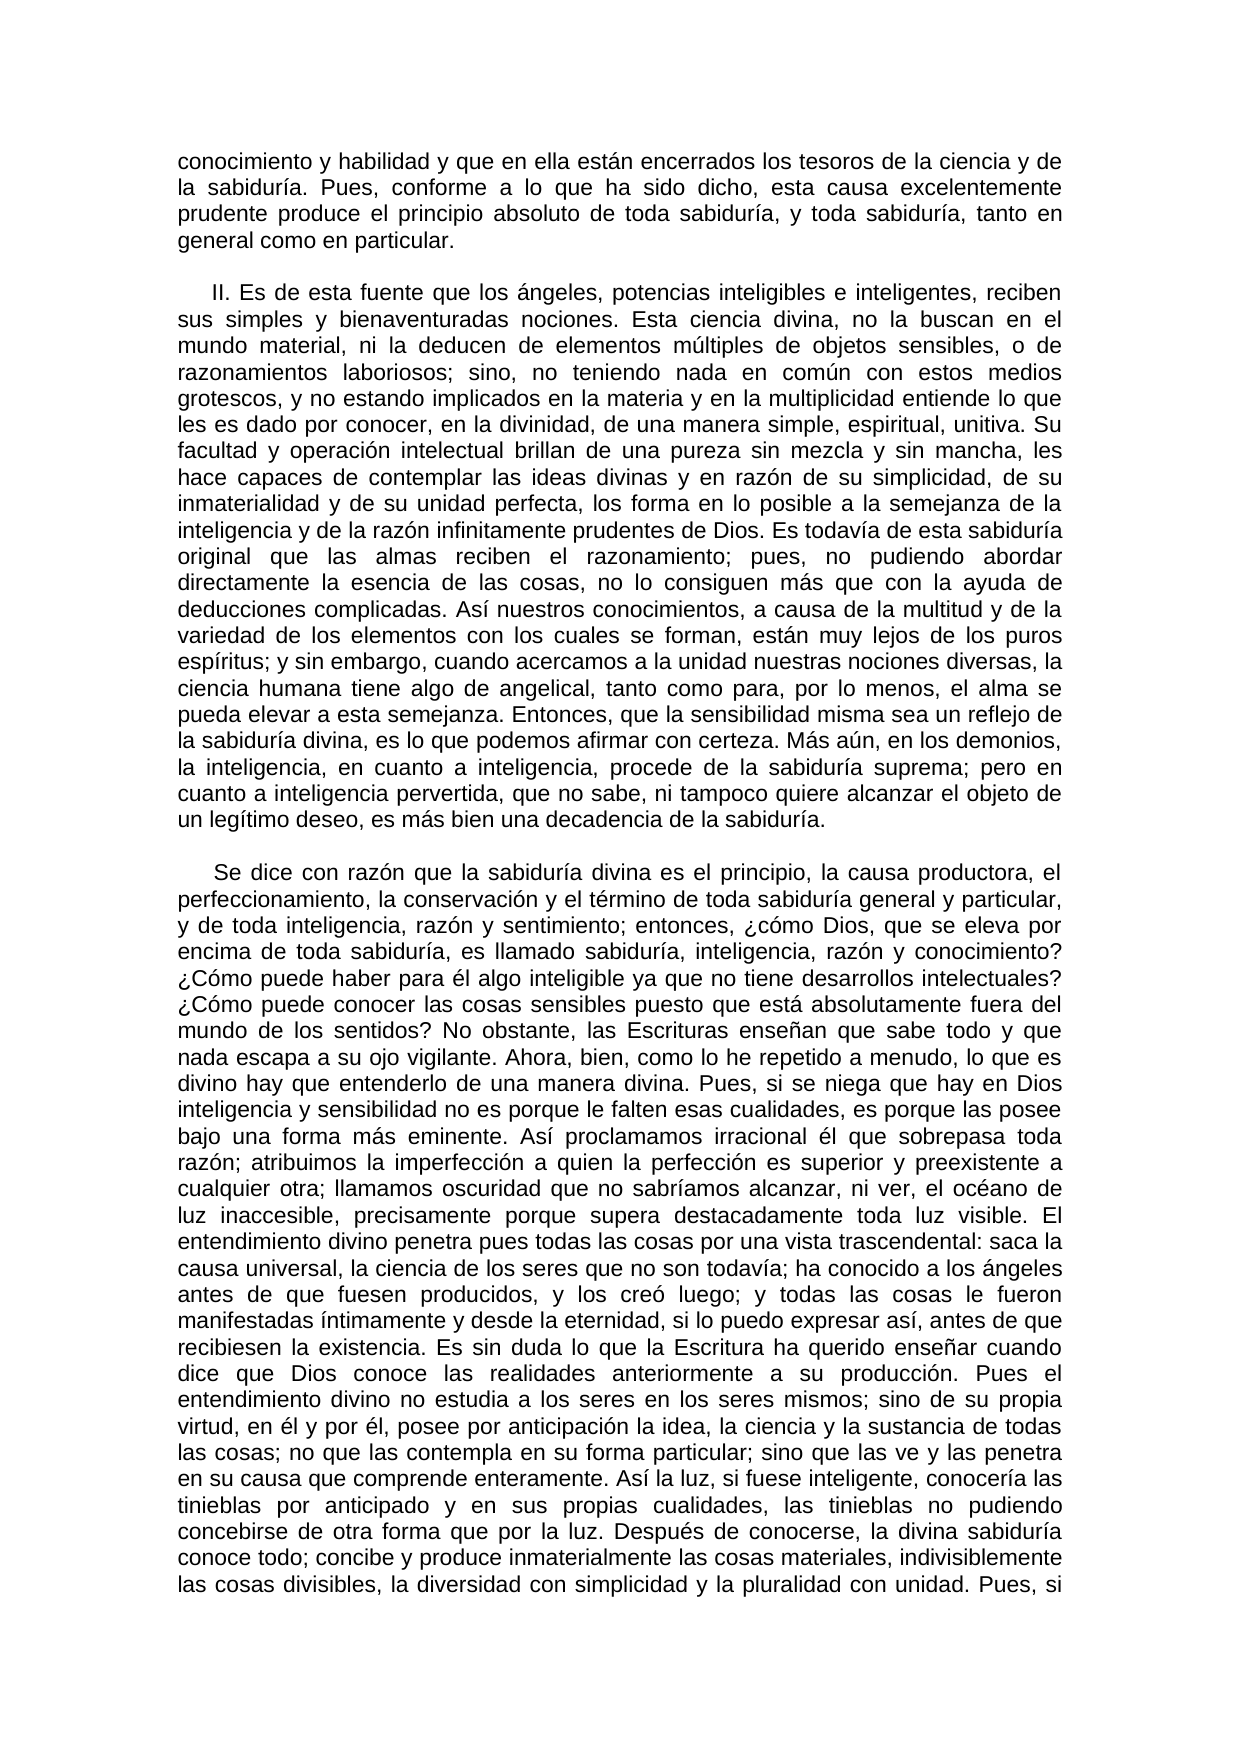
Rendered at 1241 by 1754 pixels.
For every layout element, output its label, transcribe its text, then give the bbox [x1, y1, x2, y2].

text II. Es de esta fuente que los ángeles, potencias inteligibles e inteligentes, reciben sus simples y bienaventuradas nociones. Esta ciencia divina, no la buscan en el mundo material, ni la deducen de elementos múltiples de objetos sensibles, o de razonamientos laboriosos; sino, no teniendo nada en común con estos medios grotescos, y no estando implicados en la materia y en la multiplicidad entiende lo que les es dado por conocer, en la divinidad, de una manera simple, espiritual, unitiva. Su facultad y operación intelectual brillan de una pureza sin mezcla y sin mancha, les hace capaces de contemplar las ideas divinas y en razón de su simplicidad, de su inmaterialidad y de su unidad perfecta, los forma en lo posible a la semejanza de la inteligencia y de la razón infinitamente prudentes de Dios. Es todavía de esta sabiduría original que las almas reciben el razonamiento; pues, no pudiendo abordar directamente la esencia de las cosas, no lo consiguen más que con la ayuda de deducciones complicadas. Así nuestros conocimientos, a causa de la multitud y de la variedad de los elementos con los cuales se forman, están muy lejos de los puros espíritus; y sin embargo, cuando acercamos a la unidad nuestras nociones diversas, la ciencia humana tiene algo de angelical, tanto como para, por lo menos, el alma se pueda elevar a esta semejanza. Entonces, que la sensibilidad misma sea un reflejo de la sabiduría divina, es lo que podemos afirmar con certeza. Más aún, en los demonios, la inteligencia, en cuanto a inteligencia, procede de la sabiduría suprema; pero en cuanto a inteligencia pervertida, que no sabe, ni tampoco quiere alcanzar el objeto de un legítimo deseo, es más bien una decadencia de la sabiduría. [177, 279, 1063, 833]
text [177, 148, 1063, 253]
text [177, 859, 1063, 1597]
